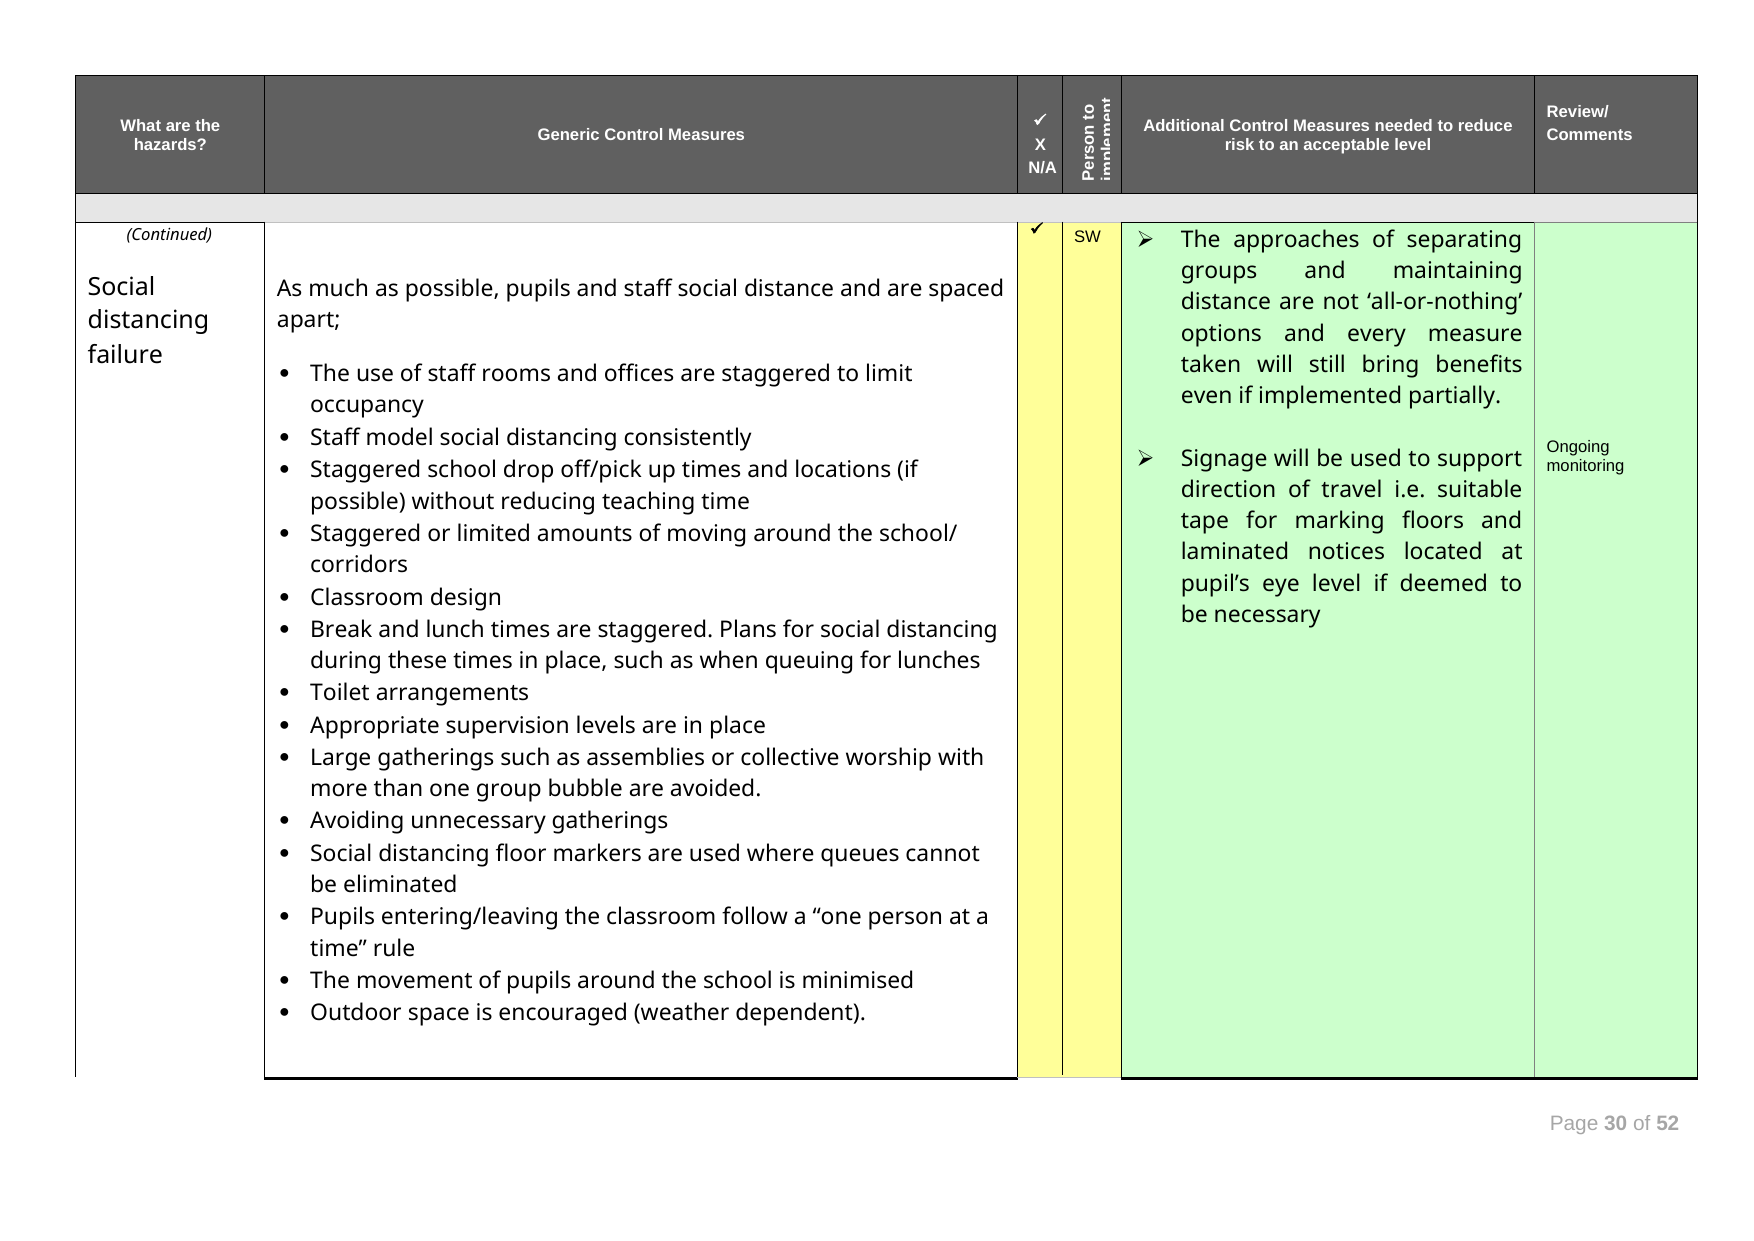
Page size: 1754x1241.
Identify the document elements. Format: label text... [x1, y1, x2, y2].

table_cell As much as possible, pupils and staff social distance and are spaced apart; The use of staff rooms and offices are staggered to limit occupancy Staff model social distancing consistently Staggered school drop off/pick up times and locations (if possible) without reducing teaching time Staggered or limited amounts of moving around the school/ corridors Classroom design Break and lunch times are staggered. Plans for social distancing during these times in place, such as when queuing for lunches Toilet arrangements Appropriate supervision levels are in place Large gatherings such as assemblies or collective worship with more than one group bubble are avoided. Avoiding unnecessary gatherings Social distancing floor markers are used where queues cannot be eliminated Pupils entering/leaving the classroom follow a “one person at a time” rule The movement of pupils around the school is minimised Outdoor space is encouraged (weather dependent). [265, 223, 1017, 1077]
table_header Additional Control Measures needed to reduce risk to an acceptable level [1122, 76, 1534, 193]
table_cell Ongoing monitoring [1535, 223, 1697, 1077]
table_header Review/ Comments [1535, 76, 1697, 193]
table_header What are the hazards? [76, 76, 264, 193]
table_cell (Continued) Social distancing failure [76, 223, 264, 1077]
table_cell The approaches of separating groups and maintaining distance are not ‘all-or-nothing’ options and every measure taken will still bring benefits even if implemented partially. Signage will be used to support direction of travel i.e. suitable tape for marking floors and laminated notices located at pupil’s eye level if deemed to be necessary [1122, 223, 1534, 1077]
table_header Person to implement [1063, 76, 1121, 193]
table_cell SW [1062, 223, 1121, 1077]
table_cell [76, 194, 1697, 222]
table_header X N/A [1018, 76, 1062, 193]
table_cell [1018, 223, 1062, 1077]
table_header Generic Control Measures [265, 76, 1017, 193]
